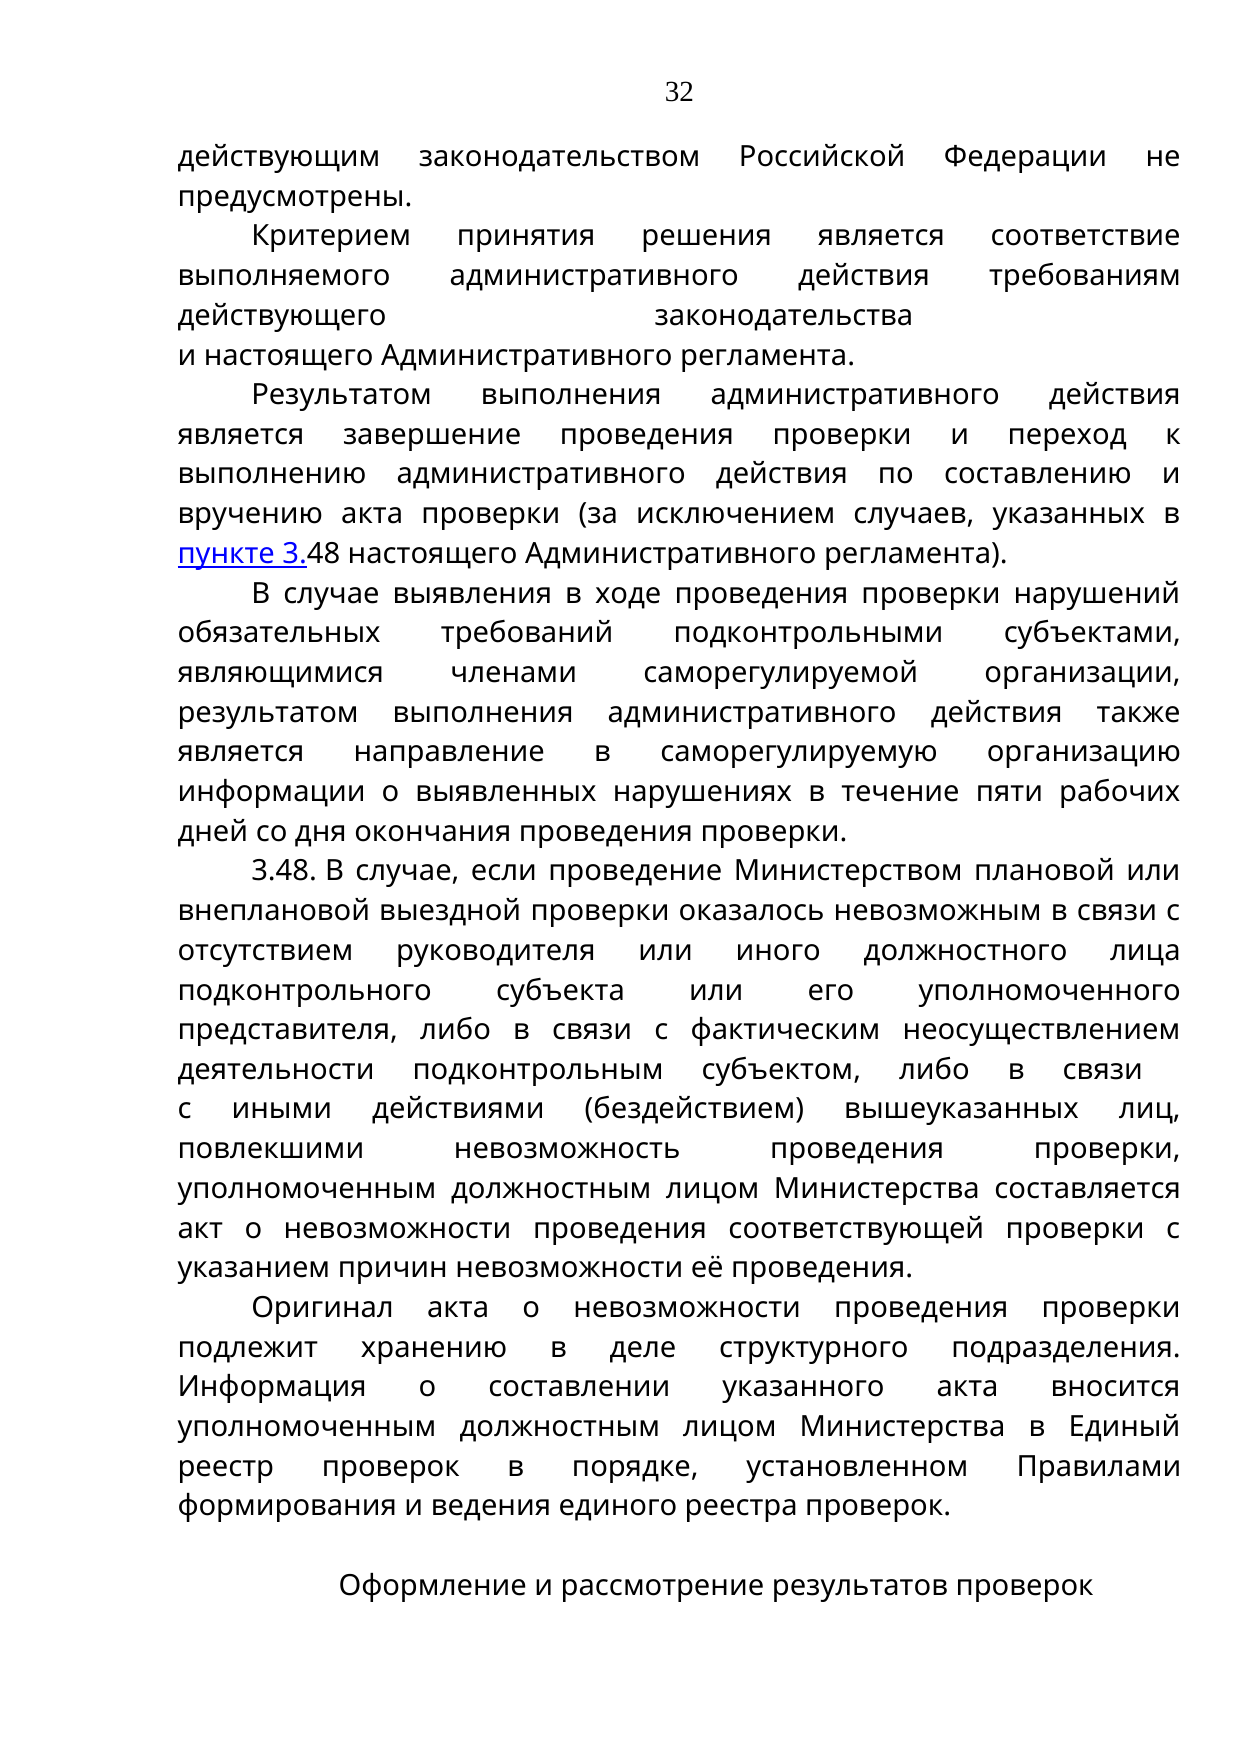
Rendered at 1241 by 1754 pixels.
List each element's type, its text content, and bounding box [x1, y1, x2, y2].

text В случае выявления в ходе проведения проверки нарушений обязательных требований подконтрольными субъектами, являющимися членами саморегулируемой организации, результатом выполнения административного действия также является направление в саморегулируемую организацию информации о выявленных нарушениях в течение пяти рабочих дней со дня окончания проведения проверки. [177, 572, 1181, 850]
list Оформление и рассмотрение результатов проверок [177, 1564, 1181, 1604]
text Критерием принятия решения является соответствие выполняемого административного действия требованиям действующего законодательства и настоящего Административного регламента. [177, 215, 1181, 373]
text Результатом выполнения административного действия является завершение проведения проверки и переход к выполнению административного действия по составлению и вручению акта проверки (за исключением случаев, указанных в пункте 3.48 настоящего Административного регламента). [177, 373, 1181, 572]
list В случае, если проведение Министерством плановой или внеплановой выездной проверки оказалось невозможным в связи с отсутствием руководителя или иного должностного лица подконтрольного субъекта или его уполномоченного представителя, либо в связи с фактическим неосуществлением деятельности подконтрольным субъектом, либо в связи с иными действиями (бездействием) вышеуказанных лиц, повлекшими невозможность проведения проверки, уполномоченным должностным лицом Министерства составляется акт о невозможности проведения соответствующей проверки с указанием причин невозможности её проведения. [177, 850, 1181, 1286]
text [177, 135, 1181, 215]
text Оригинал акта о невозможности проведения проверки подлежит хранению в деле структурного подразделения. Информация о составлении указанного акта вносится уполномоченным должностным лицом Министерства в Единый реестр проверок в порядке, установленном Правилами формирования и ведения единого реестра проверок. [177, 1286, 1181, 1524]
